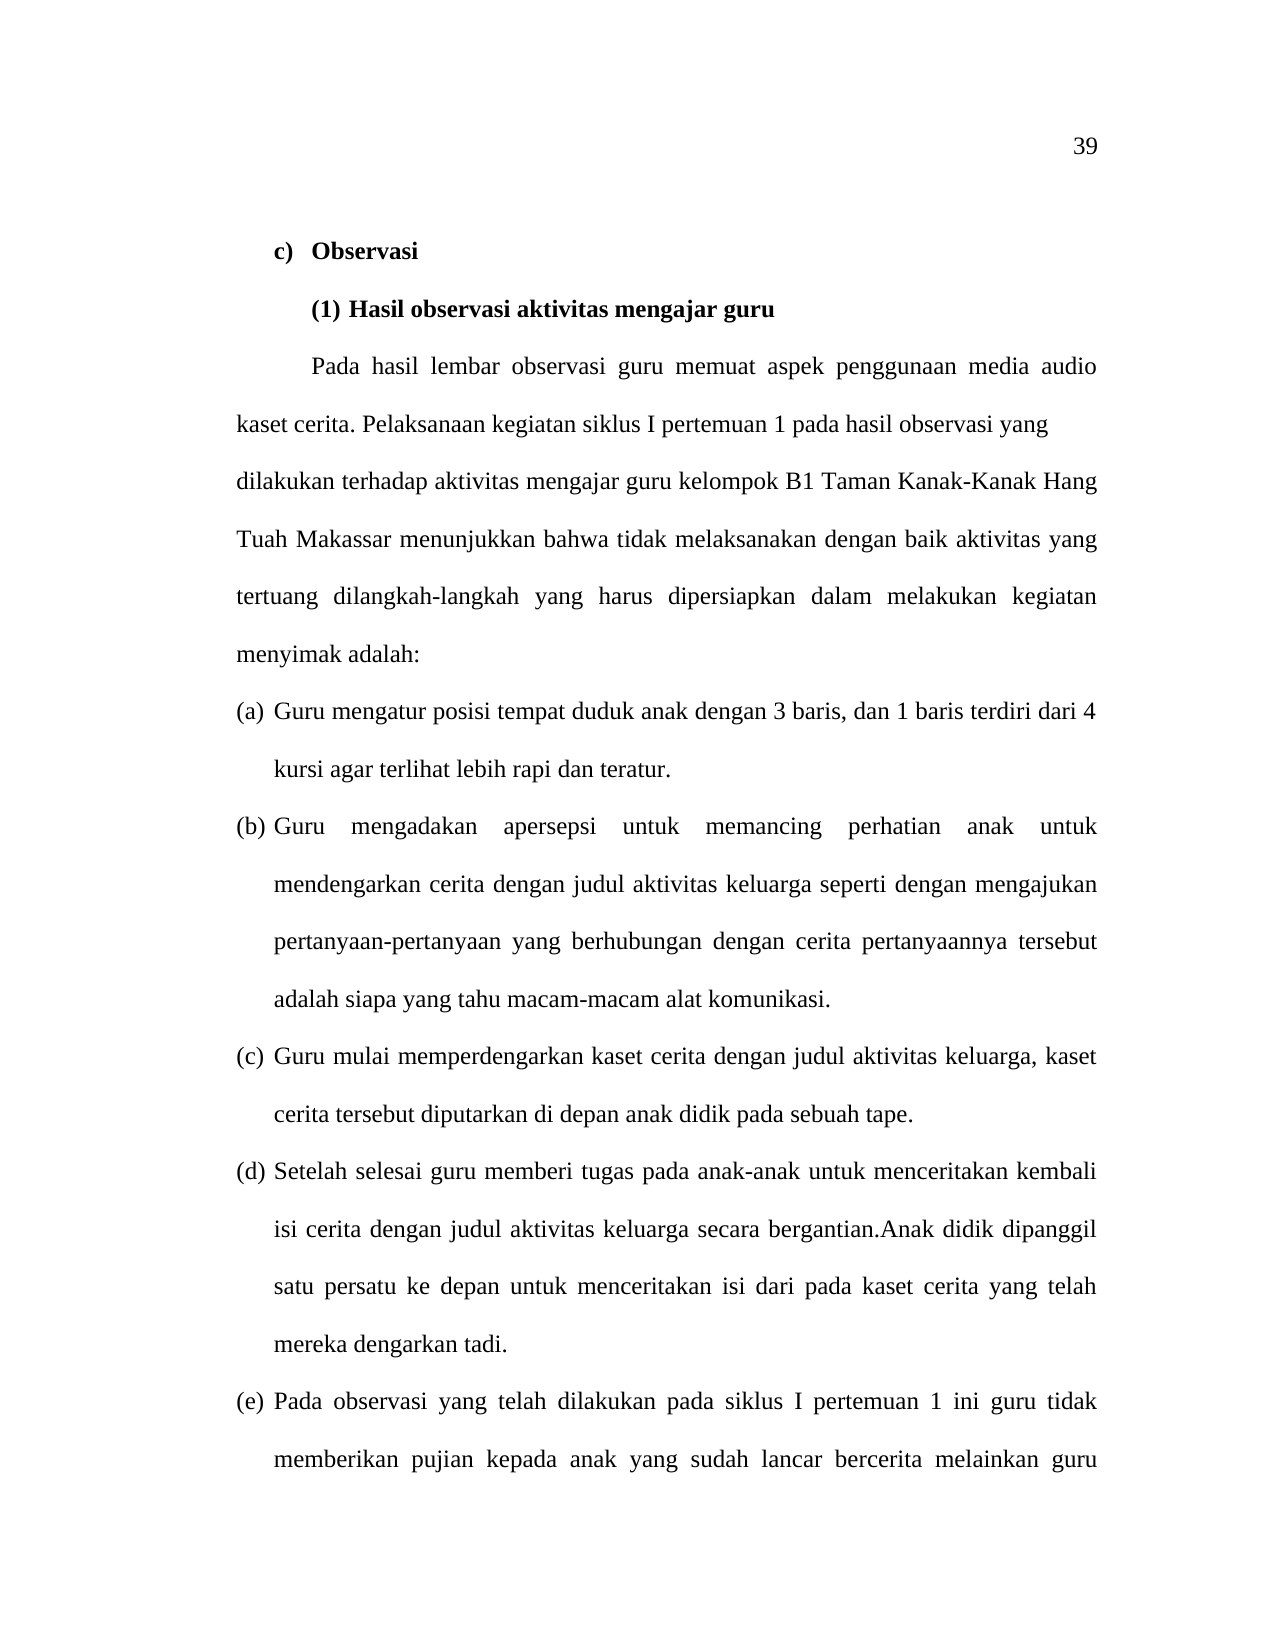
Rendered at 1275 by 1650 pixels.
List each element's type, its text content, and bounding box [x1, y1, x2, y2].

list Hasil observasi aktivitas mengajar guru [311, 294, 1098, 322]
list Setelah selesai guru memberi tugas pada anak-anak untuk menceritakan kembali isi cerita dengan judul aktivitas keluarga secara bergantian.Anak didik dipanggil satu persatu ke depan untuk menceritakan isi dari pada kaset cerita yang telah mereka dengarkan tadi. [236, 1156, 1098, 1357]
list Observasi [274, 236, 1098, 265]
list Pada hasil lembar observasi guru memuat aspek penggunaan media audio kaset cerita. Pelaksanaan kegiatan siklus I pertemuan 1 pada hasil observasi yang [236, 351, 1098, 437]
list Guru mulai memperdengarkan kaset cerita dengan judul aktivitas keluarga, kaset cerita tersebut diputarkan di depan anak didik pada sebuah tape. [236, 1041, 1098, 1127]
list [236, 1386, 1098, 1472]
list Guru mengadakan apersepsi untuk memancing perhatian anak untuk mendengarkan cerita dengan judul aktivitas keluarga seperti dengan mengajukan pertanyaan-pertanyaan yang berhubungan dengan cerita pertanyaannya tersebut adalah siapa yang tahu macam-macam alat komunikasi. [236, 811, 1098, 1012]
list Guru mengatur posisi tempat duduk anak dengan 3 baris, dan 1 baris terdiri dari 4 kursi agar terlihat lebih rapi dan teratur. [236, 696, 1098, 782]
list dilakukan terhadap aktivitas mengajar guru kelompok B1 Taman Kanak-Kanak Hang Tuah Makassar menunjukkan bahwa tidak melaksanakan dengan baik aktivitas yang tertuang dilangkah-langkah yang harus dipersiapkan dalam melakukan kegiatan menyimak adalah: [236, 466, 1098, 667]
